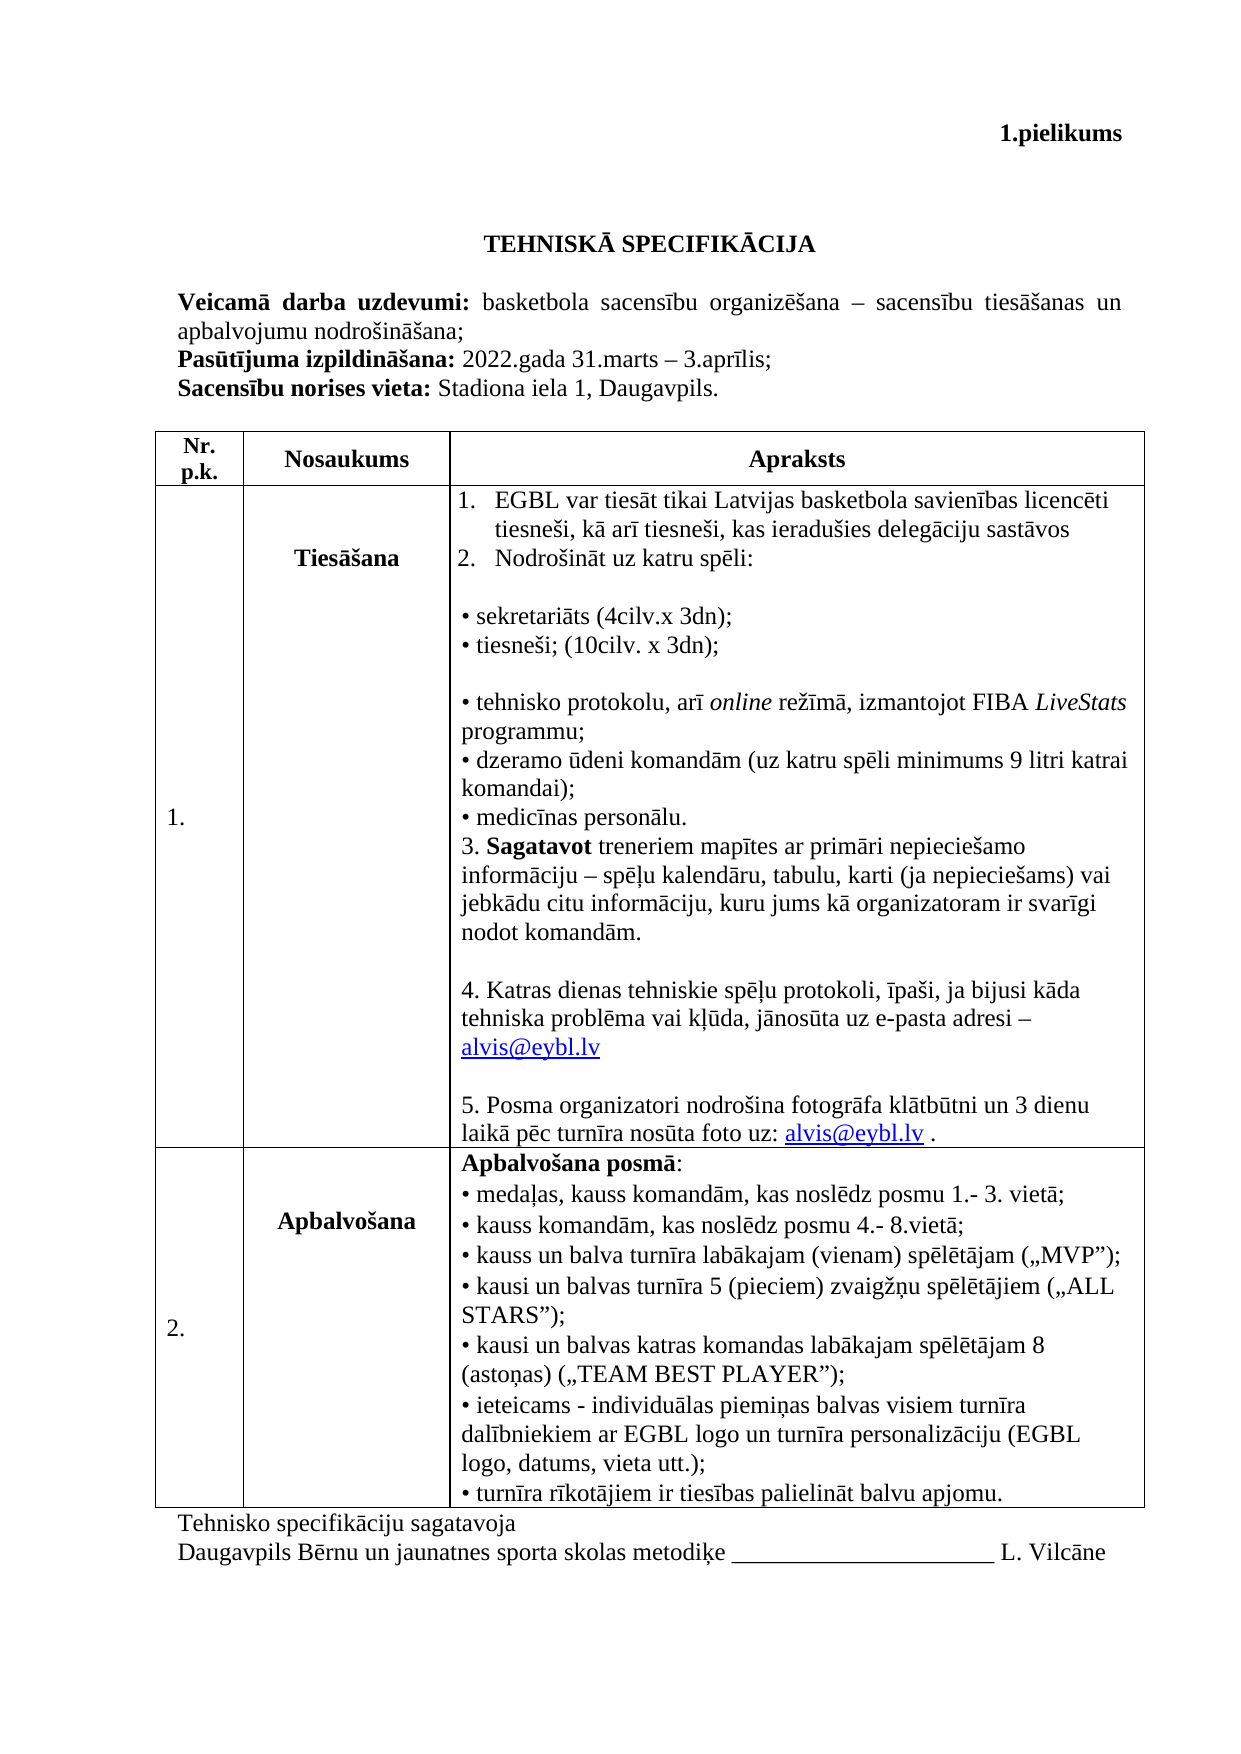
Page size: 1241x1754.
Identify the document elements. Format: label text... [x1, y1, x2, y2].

table_cell EGBL var tiesāt tikai Latvijas basketbola savienības licencēti tiesneši, kā arī tiesneši, kas ieradušies delegāciju sastāvos Nodrošināt uz katru spēli: • sekretariāts (4cilv.x 3dn); • tiesneši; (10cilv. x 3dn); • tehnisko protokolu, arī online režīmā, izmantojot FIBA LiveStats programmu; • dzeramo ūdeni komandām (uz katru spēli minimums 9 litri katrai komandai); • medicīnas personālu. 3. Sagatavot treneriem mapītes ar primāri nepieciešamo informāciju – spēļu kalendāru, tabulu, karti (ja nepieciešams) vai jebkādu citu informāciju, kuru jums kā organizatoram ir svarīgi nodot komandām. 4. Katras dienas tehniskie spēļu protokoli, īpaši, ja bijusi kāda tehniska problēma vai kļūda, jānosūta uz e-pasta adresi – alvis@eybl.lv 5. Posma organizatori nodrošina fotogrāfa klātbūtni un 3 dienu laikā pēc turnīra nosūta foto uz: alvis@eybl.lv . [451, 486, 1144, 1147]
text Tehnisko specifikāciju sagatavoja [177, 1508, 1122, 1537]
text TEHNISKĀ SPECIFIKĀCIJA [177, 229, 1122, 258]
text Veicamā darba uzdevumi: basketbola sacensību organizēšana – sacensību tiesāšanas un apbalvojumu nodrošināšana; [177, 287, 1122, 344]
table_cell 1. [156, 486, 243, 1147]
table_cell Apbalvošana [244, 1148, 449, 1507]
table_cell Tiesāšana [244, 486, 449, 1147]
table_cell Apbalvošana posmā: • medaļas, kauss komandām, kas noslēdz posmu 1.- 3. vietā; • kauss komandām, kas noslēdz posmu 4.- 8.vietā; • kauss un balva turnīra labākajam (vienam) spēlētājam („MVP”); • kausi un balvas turnīra 5 (pieciem) zvaigžņu spēlētājiem („ALL STARS”); • kausi un balvas katras komandas labākajam spēlētājam 8 (astoņas) („TEAM BEST PLAYER”); • ieteicams - individuālas piemiņas balvas visiem turnīra dalībniekiem ar EGBL logo un turnīra personalizāciju (EGBL logo, datums, vieta utt.); • turnīra rīkotājiem ir tiesības palielināt balvu apjomu. [451, 1148, 1144, 1507]
text 1.pielikums [177, 118, 1122, 147]
table_header Nr. p.k. [156, 432, 243, 484]
text Daugavpils Bērnu un jaunatnes sporta skolas metodiķe _____________________ L. Vilcāne [177, 1537, 1122, 1566]
table_header Nosaukums [244, 432, 449, 484]
table_header Apraksts [451, 432, 1144, 484]
text Pasūtījuma izpildināšana: 2022.gada 31.marts – 3.aprīlis; [177, 344, 1122, 373]
text Sacensību norises vieta: Stadiona iela 1, Daugavpils. [177, 373, 1122, 402]
table_cell 2. [156, 1148, 243, 1507]
